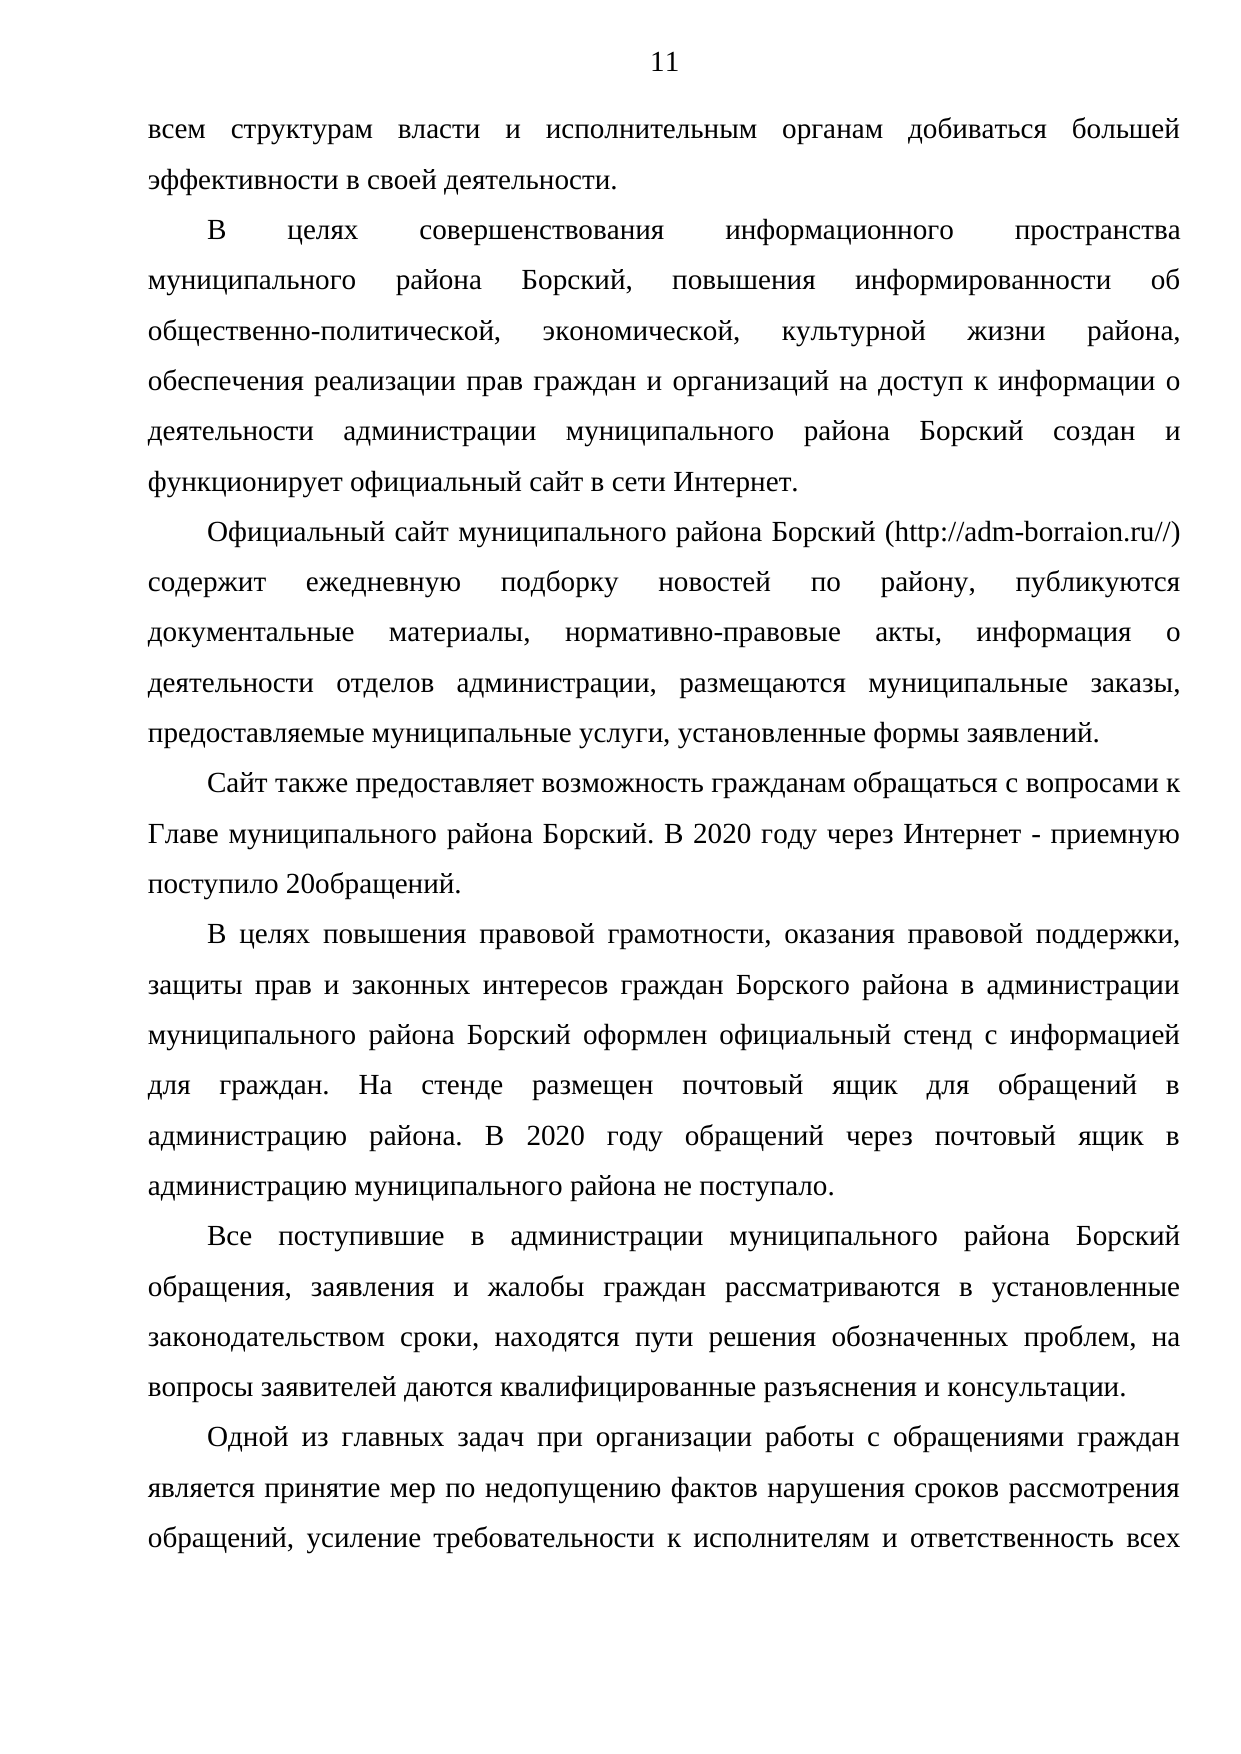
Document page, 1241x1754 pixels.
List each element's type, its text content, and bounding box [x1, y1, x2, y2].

text Все поступившие в администрации муниципального района Борский обращения, заявления и жалобы граждан рассматриваются в установленные законодательством сроки, находятся пути решения обозначенных проблем, на вопросы заявителей даются квалифицированные разъяснения и консультации. [148, 1218, 1181, 1403]
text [148, 1419, 1181, 1554]
text В целях повышения правовой грамотности, оказания правовой поддержки, защиты прав и законных интересов граждан Борского района в администрации муниципального района Борский оформлен официальный стенд с информацией для граждан. На стенде размещен почтовый ящик для обращений в администрацию района. В 2020 году обращений через почтовый ящик в администрацию муниципального района не поступало. [148, 916, 1181, 1202]
text В целях совершенствования информационного пространства муниципального района Борский, повышения информированности об общественно-политической, экономической, культурной жизни района, обеспечения реализации прав граждан и организаций на доступ к информации о деятельности администрации муниципального района Борский создан и функционирует официальный сайт в сети Интернет. [148, 212, 1181, 497]
text Сайт также предоставляет возможность гражданам обращаться с вопросами к Главе муниципального района Борский. В 2020 году через Интернет - приемную поступило 20обращений. [148, 766, 1181, 900]
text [148, 111, 1181, 195]
text Официальный сайт муниципального района Борский (http://adm-borraion.ru//) содержит ежедневную подборку новостей по району, публикуются документальные материалы, нормативно-правовые акты, информация о деятельности отделов администрации, размещаются муниципальные заказы, предоставляемые муниципальные услуги, установленные формы заявлений. [148, 514, 1181, 749]
